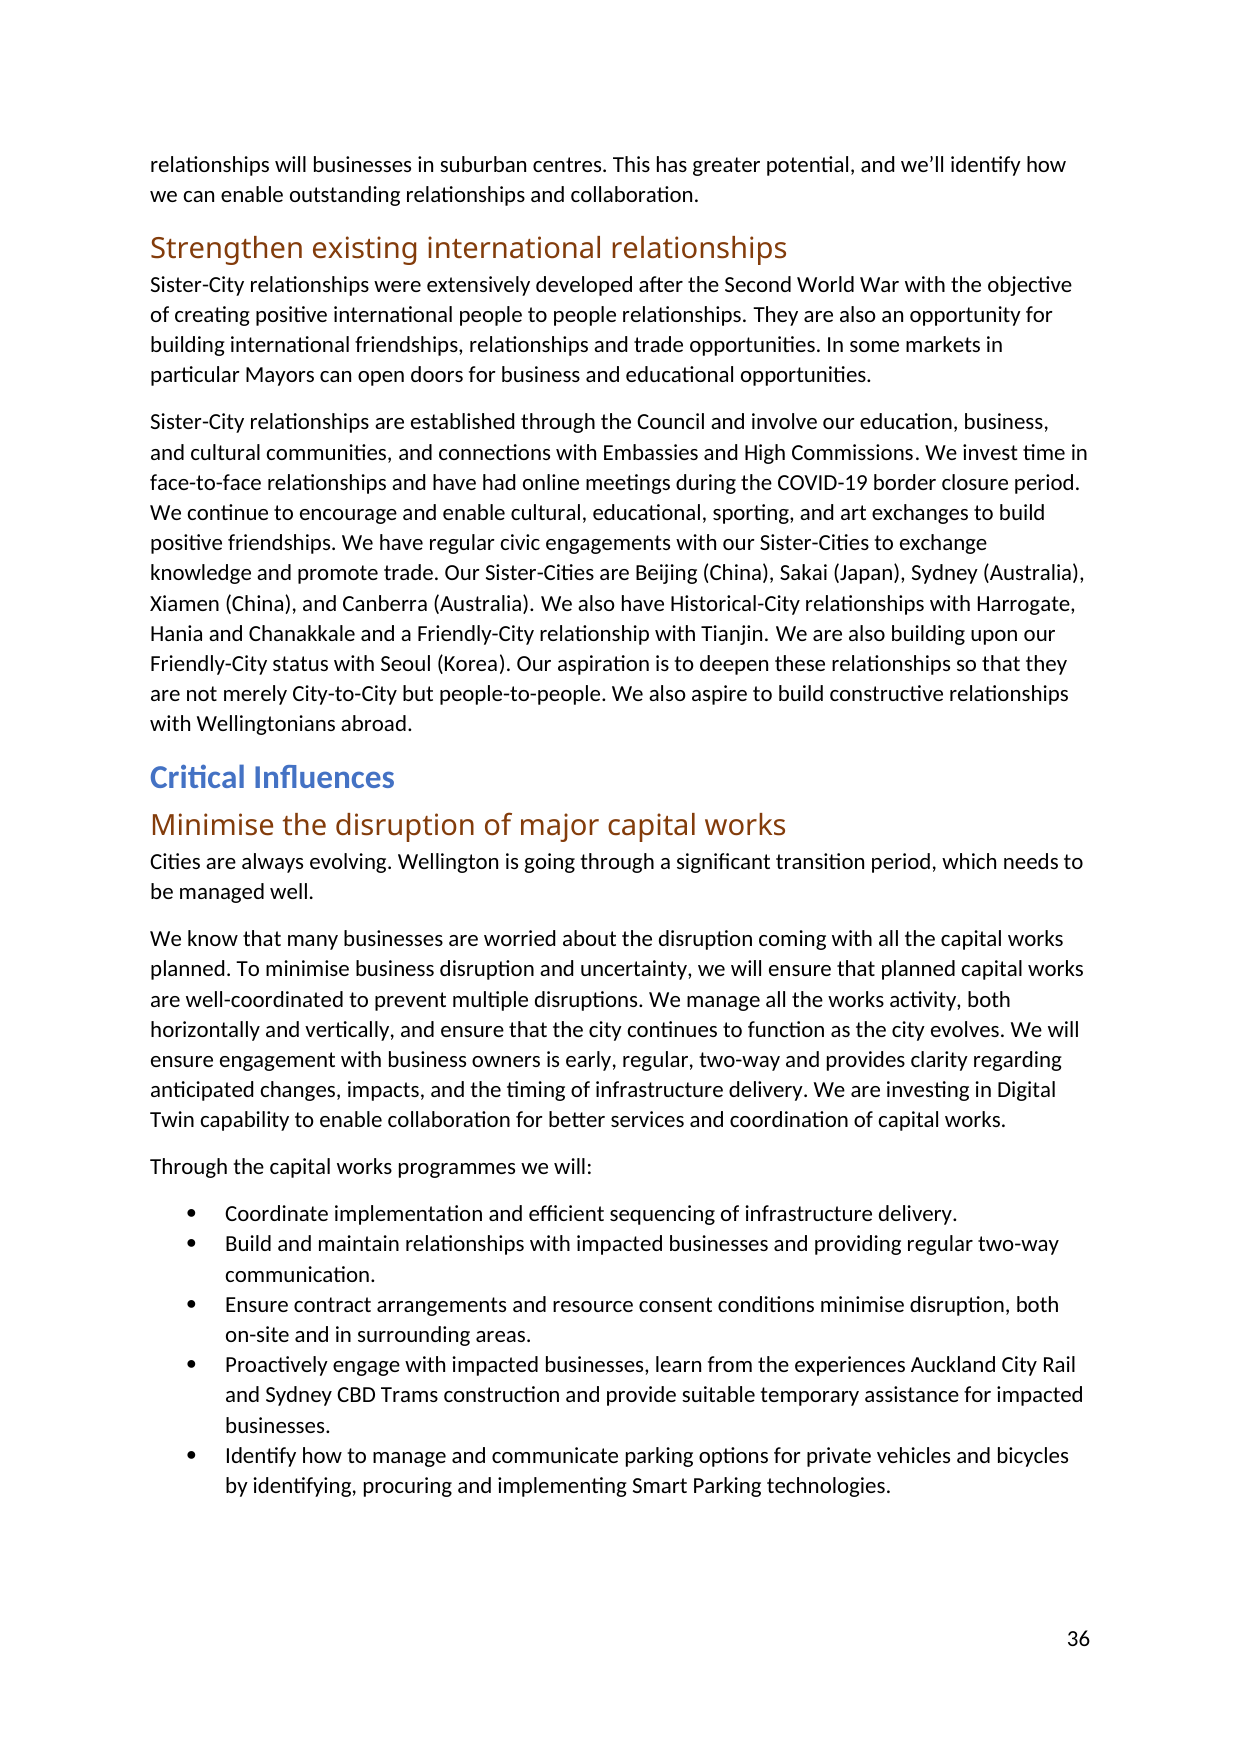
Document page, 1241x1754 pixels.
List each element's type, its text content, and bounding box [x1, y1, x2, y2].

subtitle Minimise the disruption of major capital works [150, 804, 1090, 844]
text Cities are always evolving. Wellington is going through a significant transition period, which needs to be managed well. [150, 847, 1090, 906]
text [150, 150, 1090, 208]
list Build and maintain relationships with impacted businesses and providing regular two-way communication. [187, 1229, 1090, 1288]
subtitle Strengthen existing international relationships [150, 227, 1090, 267]
list Coordinate implementation and efficient sequencing of infrastructure delivery. [187, 1199, 1090, 1227]
list Identify how to manage and communicate parking options for private vehicles and bicycles by identifying, procuring and implementing Smart Parking technologies. [187, 1441, 1090, 1499]
text Through the capital works programmes we will: [150, 1152, 1090, 1181]
text We know that many businesses are worried about the disruption coming with all the capital works planned. To minimise business disruption and uncertainty, we will ensure that planned capital works are well-coordinated to prevent multiple disruptions. We manage all the works activity, both horizontally and vertically, and ensure that the city continues to function as the city evolves. We will ensure engagement with business owners is early, regular, two-way and provides clarity regarding anticipated changes, impacts, and the timing of infrastructure delivery. We are investing in Digital Twin capability to enable collaboration for better services and coordination of capital works. [150, 924, 1090, 1134]
list Proactively engage with impacted businesses, learn from the experiences Auckland City Rail and Sydney CBD Trams construction and provide suitable temporary assistance for impacted businesses. [187, 1350, 1090, 1439]
text Sister-City relationships are established through the Council and involve our education, business, and cultural communities, and connections with Embassies and High Commissions. We invest time in face-to-face relationships and have had online meetings during the COVID-19 border closure period. We continue to encourage and enable cultural, educational, sporting, and art exchanges to build positive friendships. We have regular civic engagements with our Sister-Cities to exchange knowledge and promote trade. Our Sister-Cities are Beijing (China), Sakai (Japan), Sydney (Australia), Xiamen (China), and Canberra (Australia). We also have Historical-City relationships with Harrogate, Hania and Chanakkale and a Friendly-City relationship with Tianjin. We are also building upon our Friendly-City status with Seoul (Korea). Our aspiration is to deepen these relationships so that they are not merely City-to-City but people-to-people. We also aspire to build constructive relationships with Wellingtonians abroad. [150, 407, 1090, 737]
list Ensure contract arrangements and resource consent conditions minimise disruption, both on-site and in surrounding areas. [187, 1290, 1090, 1348]
subtitle Critical Influences [150, 756, 1090, 797]
text Sister-City relationships were extensively developed after the Second World War with the objective of creating positive international people to people relationships. They are also an opportunity for building international friendships, relationships and trade opportunities. In some markets in particular Mayors can open doors for business and educational opportunities. [150, 270, 1090, 388]
